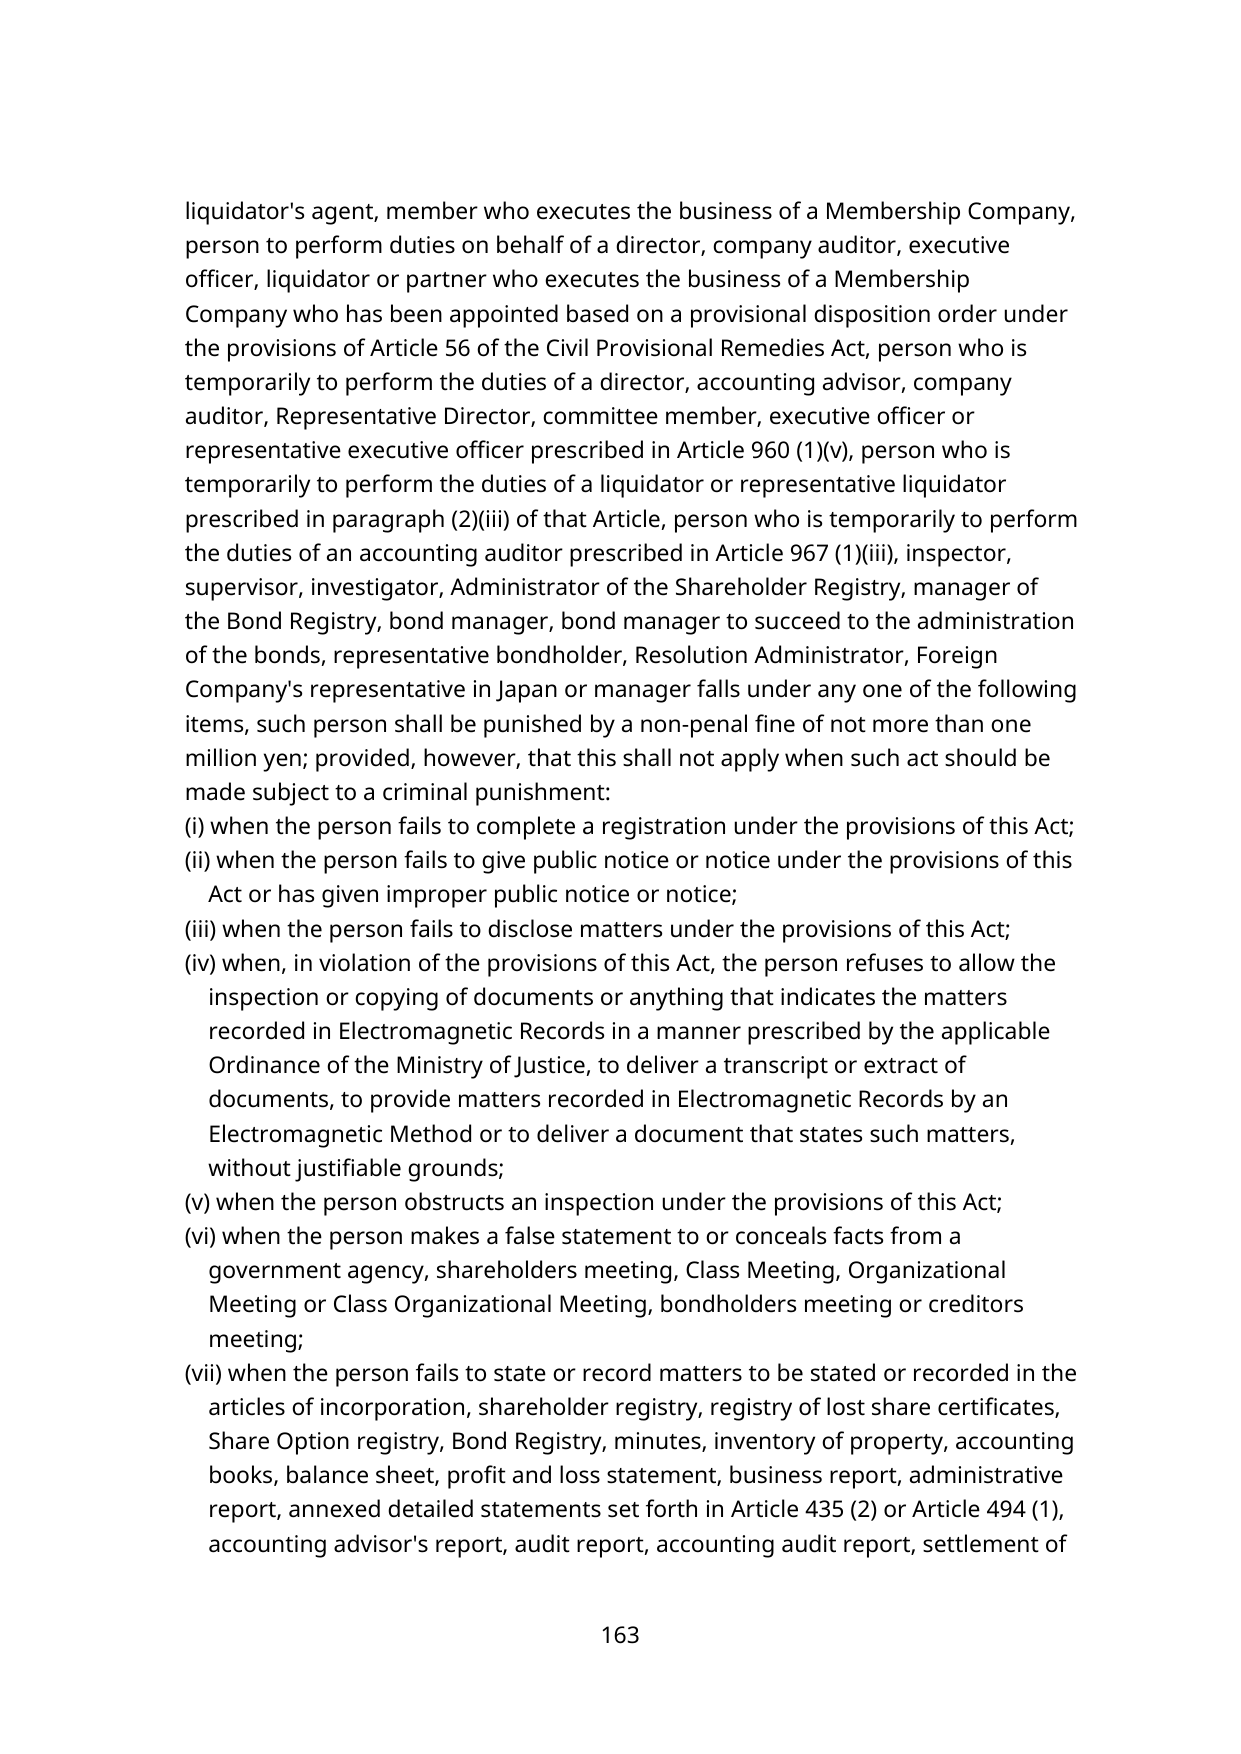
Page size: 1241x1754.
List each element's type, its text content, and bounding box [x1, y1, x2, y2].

text (ii) when the person fails to give public notice or notice under the provisions of this Act or has given improper public notice or notice; [184, 843, 1079, 911]
text (v) when the person obstructs an inspection under the provisions of this Act; [184, 1184, 1079, 1219]
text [161, 194, 1079, 809]
text (iii) when the person fails to disclose matters under the provisions of this Act; [184, 911, 1079, 945]
text (vi) when the person makes a false statement to or conceals facts from a government agency, shareholders meeting, Class Meeting, Organizational Meeting or Class Organizational Meeting, bondholders meeting or creditors meeting; [184, 1219, 1079, 1355]
text (i) when the person fails to complete a registration under the provisions of this Act; [184, 809, 1079, 843]
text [184, 1355, 1079, 1560]
text (iv) when, in violation of the provisions of this Act, the person refuses to allow the inspection or copying of documents or anything that indicates the matters recorded in Electromagnetic Records in a manner prescribed by the applicable Ordinance of the Ministry of Justice, to deliver a transcript or extract of documents, to provide matters recorded in Electromagnetic Records by an Electromagnetic Method or to deliver a document that states such matters, without justifiable grounds; [184, 945, 1079, 1184]
